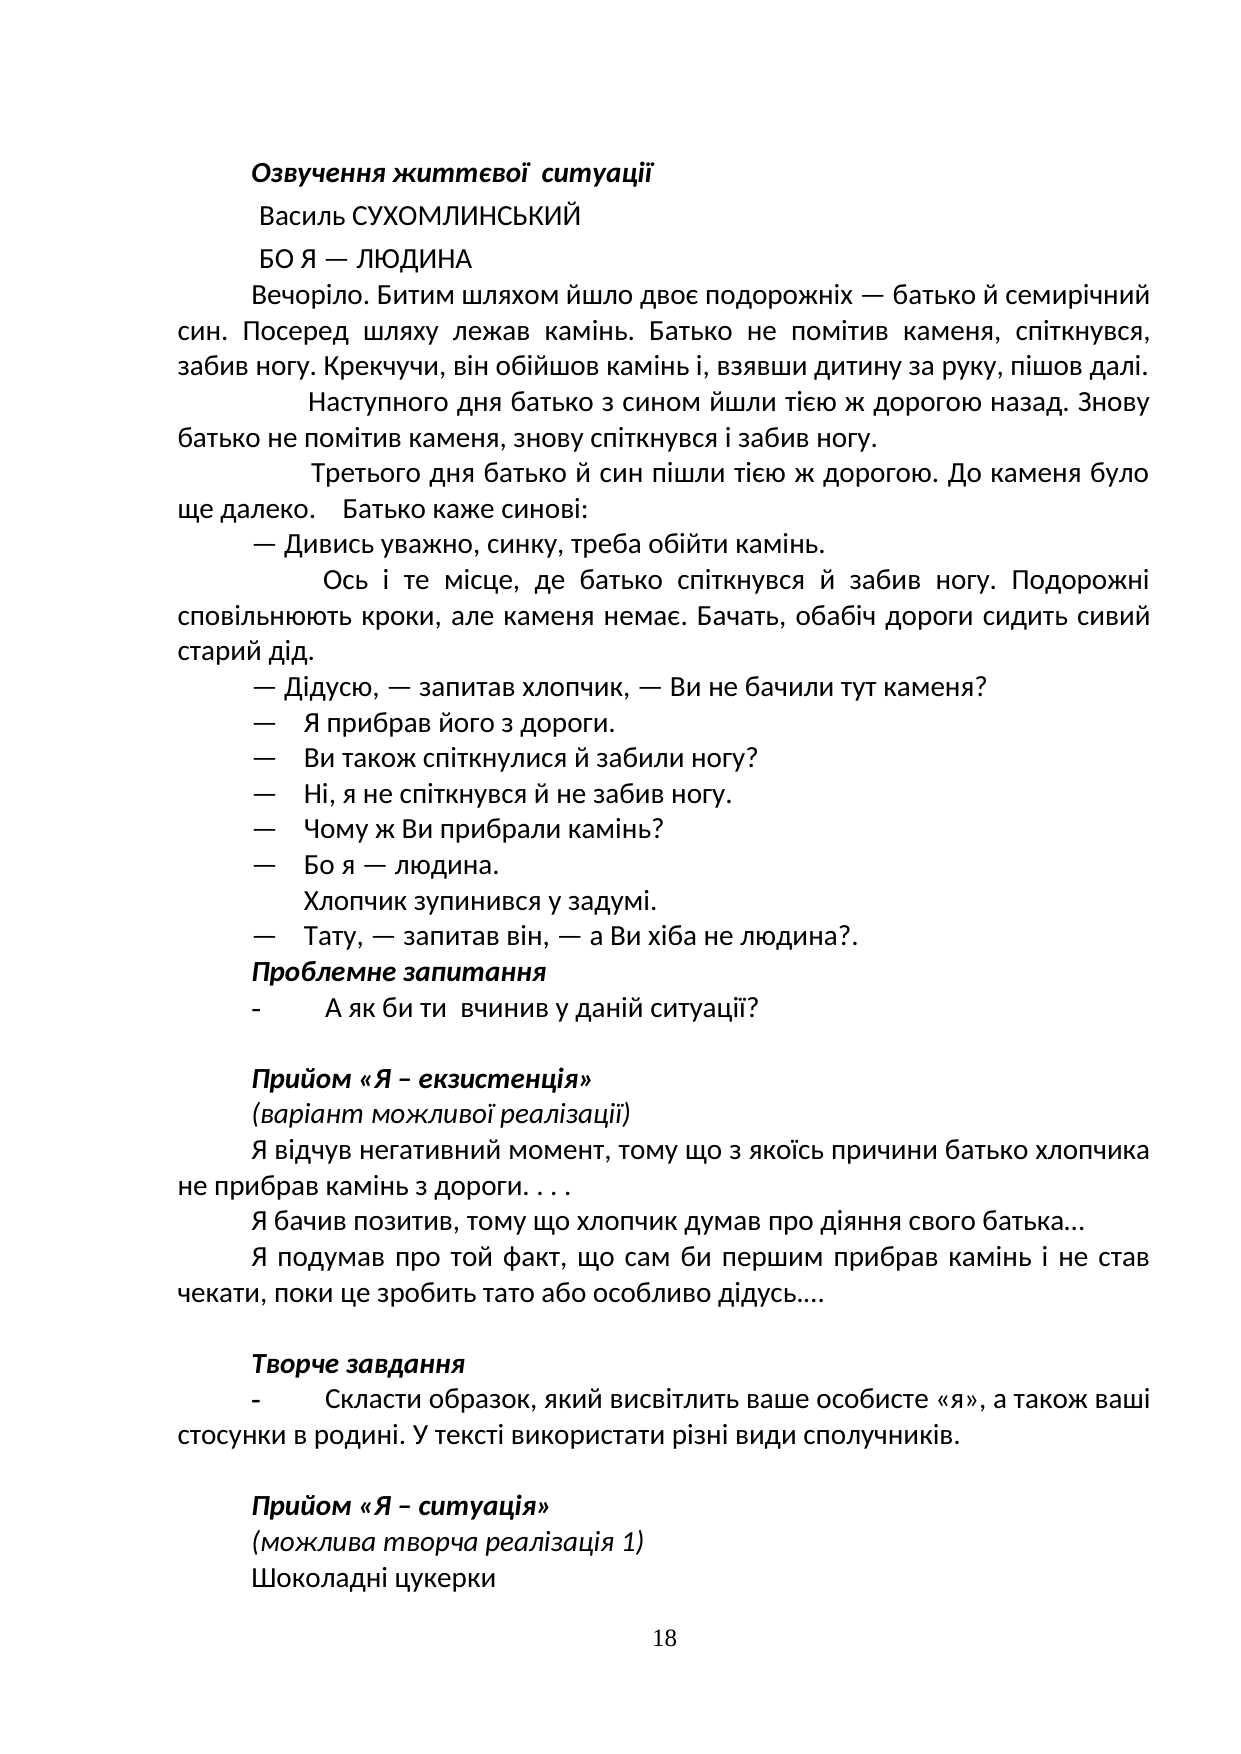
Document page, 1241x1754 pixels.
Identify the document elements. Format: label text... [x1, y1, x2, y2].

text Прийом «Я – екзистенція» [177, 1060, 1152, 1096]
text — Тату, — запитав він, — а Ви хіба не людина?. [177, 917, 1152, 953]
text — Ні, я не спіткнувся й не забив ногу. [177, 775, 1152, 811]
text Вечоріло. Битим шляхом йшло двоє подорожніх — батько й семирічний син. Посеред шляху лежав камінь. Батько не помітив каменя, спіткнувся, забив ногу. Крекчучи, він обійшов камінь і, взявши дитину за руку, пішов далі. [177, 276, 1152, 383]
text (можлива творча реалізація 1) [177, 1523, 1152, 1559]
list Скласти образок, який висвітлить ваше особисте «я», а також ваші стосунки в родині. У тексті використати різні види сполучників. [177, 1381, 1152, 1452]
text — Дивись уважно, синку, треба обійти камінь. [177, 526, 1152, 561]
text Шоколадні цукерки [177, 1559, 1152, 1594]
text Прийом «Я – ситуація» [177, 1487, 1152, 1523]
text Ось і те місце, де батько спіткнувся й забив ногу. Подорожні сповільнюють кроки, але каменя немає. Бачать, обабіч дороги сидить сивий старий дід. [177, 561, 1152, 668]
text Наступного дня батько з сином йшли тією ж дорогою назад. Знову батько не помітив каменя, знову спіткнувся і забив ногу. [177, 383, 1152, 454]
text — Дідусю, — запитав хлопчик, — Ви не бачили тут каменя? [177, 668, 1152, 704]
text — Бо я — людина. [177, 846, 1152, 882]
text Василь СУХОМЛИНСЬКИЙ [185, 197, 1144, 233]
text Озвучення життєвої ситуації [177, 154, 1152, 189]
text Я подумав про той факт, що сам би першим прибрав камінь і не став чекати, поки це зробить тато або особливо дідусь.… [177, 1238, 1152, 1309]
text Третього дня батько й син пішли тією ж дорогою. До каменя було ще далеко. Батько каже синові: [177, 454, 1152, 526]
text Я бачив позитив, тому що хлопчик думав про діяння свого батька… [177, 1202, 1152, 1238]
text Проблемне запитання [177, 953, 1152, 989]
text (варіант можливої реалізації) [177, 1096, 1152, 1131]
list А як би ти вчинив у даній ситуації? [177, 989, 1152, 1024]
text — Чому ж Ви прибрали камінь? [177, 811, 1152, 846]
text Я відчув негативний момент, тому що з якоїсь причини батько хлопчика не прибрав камінь з дороги. . . . [177, 1131, 1152, 1202]
text — Я прибрав його з дороги. [177, 704, 1152, 739]
text — Ви також спіткнулися й забили ногу? [177, 739, 1152, 775]
text Хлопчик зупинився у задумі. [177, 882, 1152, 917]
text БО Я — ЛЮДИНА [185, 241, 1144, 276]
text Творче завдання [177, 1345, 1152, 1381]
